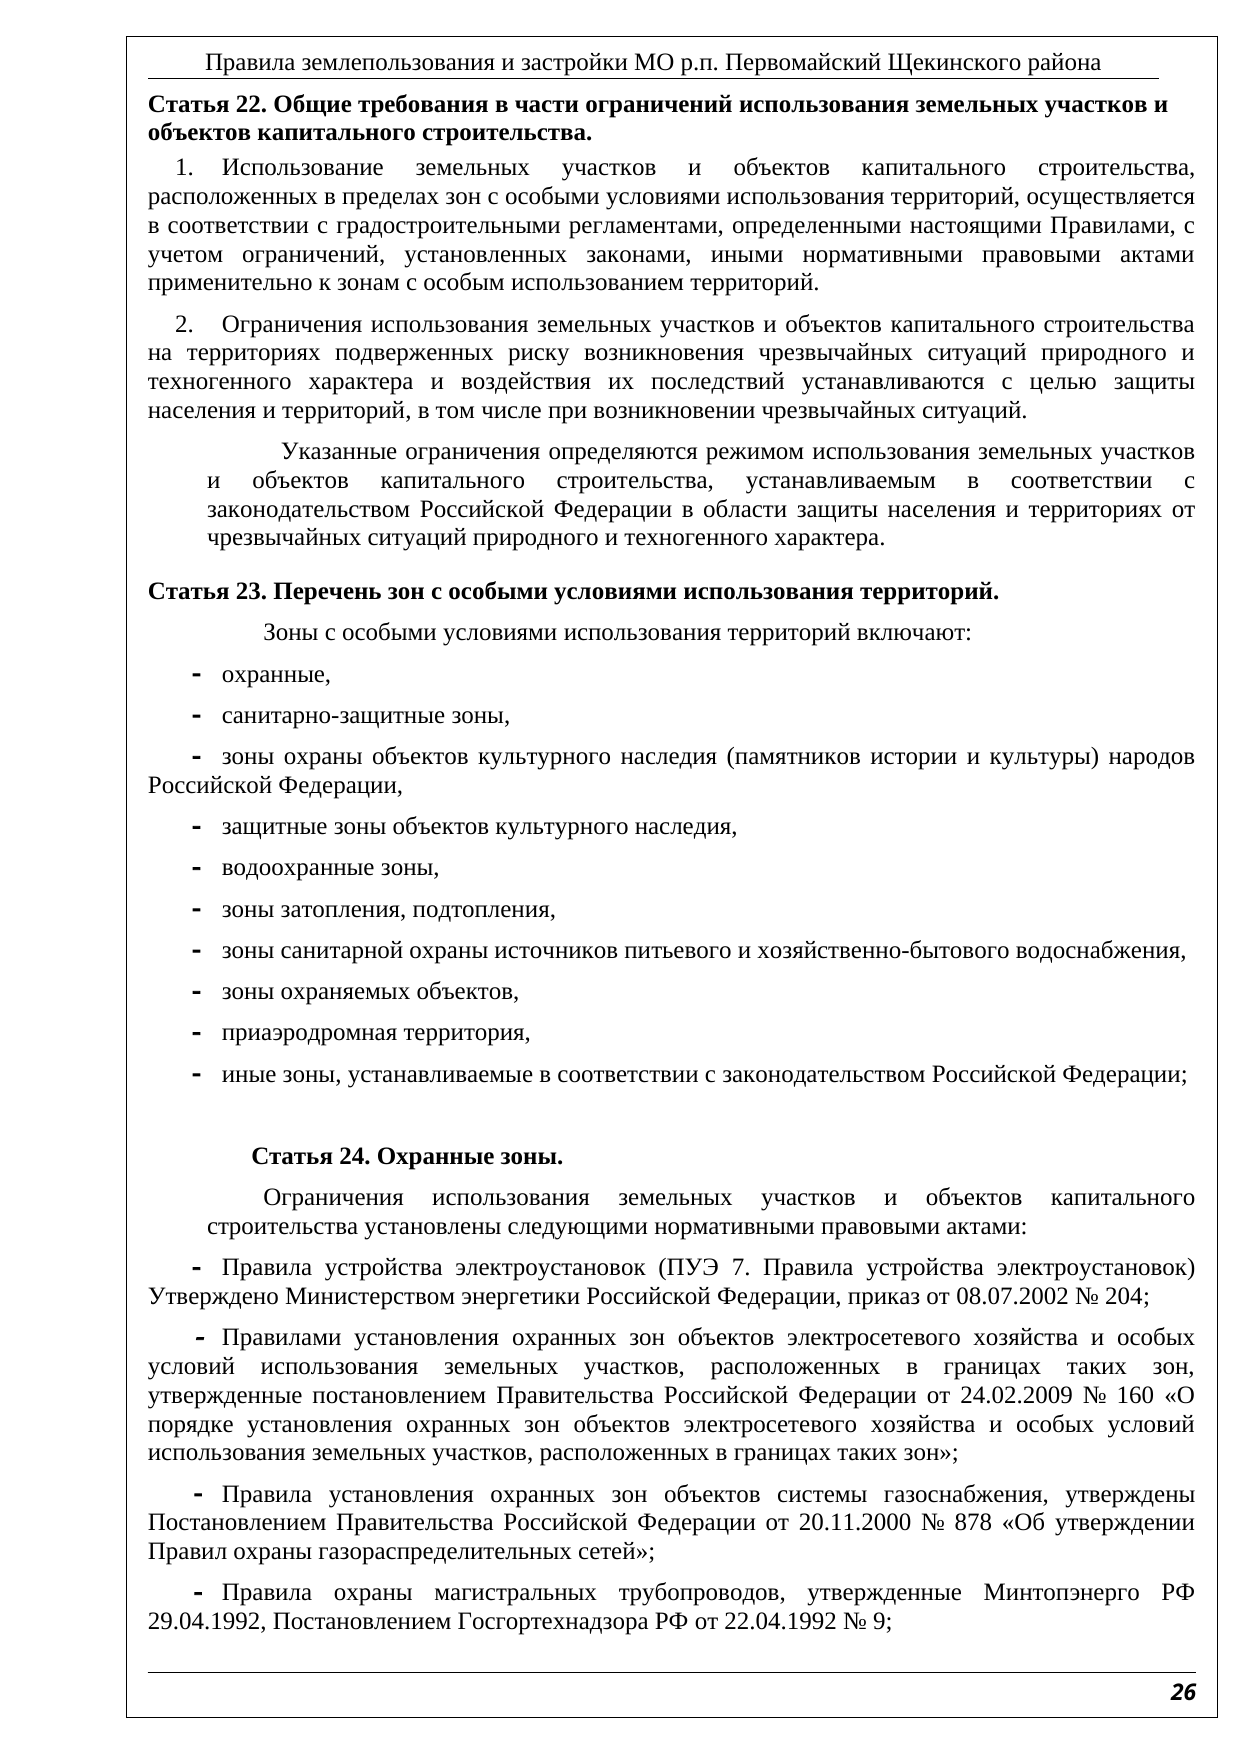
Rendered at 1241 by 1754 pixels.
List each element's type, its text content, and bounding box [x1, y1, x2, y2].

list Правилами установления охранных зон объектов электросетевого хозяйства и особых условий использования земельных участков, расположенных в границах таких зон, утвержденные постановлением Правительства Российской Федерации от 24.02.2009 № 160 «О порядке установления охранных зон объектов электросетевого хозяйства и особых условий использования земельных участков, расположенных в границах таких зон»; [148, 1322, 1196, 1466]
list зоны охраны объектов культурного наследия (памятников истории и культуры) народов Российской Федерации, [148, 741, 1196, 799]
list зоны затопления, подтопления, [148, 894, 1196, 922]
list Ограничения использования земельных участков и объектов капитального строительства на территориях подверженных риску возникновения чрезвычайных ситуаций природного и техногенного характера и воздействия их последствий устанавливаются с целью защиты населения и территорий, в том числе при возникновении чрезвычайных ситуаций. [148, 309, 1196, 424]
list зоны санитарной охраны источников питьевого и хозяйственно-бытового водоснабжения, [148, 935, 1196, 964]
list Статья 24. Охранные зоны. [192, 1141, 1196, 1170]
text Указанные ограничения определяются режимом использования земельных участков и объектов капитального строительства, устанавливаемым в соответствии с законодательством Российской Федерации в области защиты населения и территориях от чрезвычайных ситуаций природного и техногенного характера. [207, 436, 1196, 551]
subtitle Статья 23. Перечень зон с особыми условиями использования территорий. [148, 576, 1196, 605]
list Использование земельных участков и объектов капитального строительства, расположенных в пределах зон с особыми условиями использования территорий, осуществляется в соответствии с градостроительными регламентами, определенными настоящими Правилами, с учетом ограничений, установленных законами, иными нормативными правовыми актами применительно к зонам с особым использованием территорий. [148, 152, 1196, 296]
text Ограничения использования земельных участков и объектов капитального строительства установлены следующими нормативными правовыми актами: [207, 1182, 1196, 1240]
list водоохранные зоны, [148, 852, 1196, 881]
list санитарно-защитные зоны, [148, 700, 1196, 729]
list приаэродромная территория, [148, 1017, 1196, 1046]
list зоны охраняемых объектов, [148, 976, 1196, 1005]
list Правила устройства электроустановок (ПУЭ 7. Правила устройства электроустановок) Утверждено Министерством энергетики Российской Федерации, приказ от 08.07.2002 № 204; [148, 1252, 1196, 1310]
list охранные, [148, 659, 1196, 687]
list Правила охраны магистральных трубопроводов, утвержденные Минтопэнерго РФ 29.04.1992, Постановлением Госгортехнадзора РФ от 22.04.1992 № 9; [148, 1577, 1196, 1635]
subtitle Статья 22. Общие требования в части ограничений использования земельных участков и объектов капитального строительства. [148, 89, 1196, 146]
list иные зоны, устанавливаемые в соответствии с законодательством Российской Федерации; [148, 1059, 1196, 1087]
text Зоны с особыми условиями использования территорий включают: [207, 617, 1196, 646]
list Правила установления охранных зон объектов системы газоснабжения, утверждены Постановлением Правительства Российской Федерации от 20.11.2000 № 878 «Об утверждении Правил охраны газораспределительных сетей»; [148, 1479, 1196, 1565]
list защитные зоны объектов культурного наследия, [148, 811, 1196, 840]
